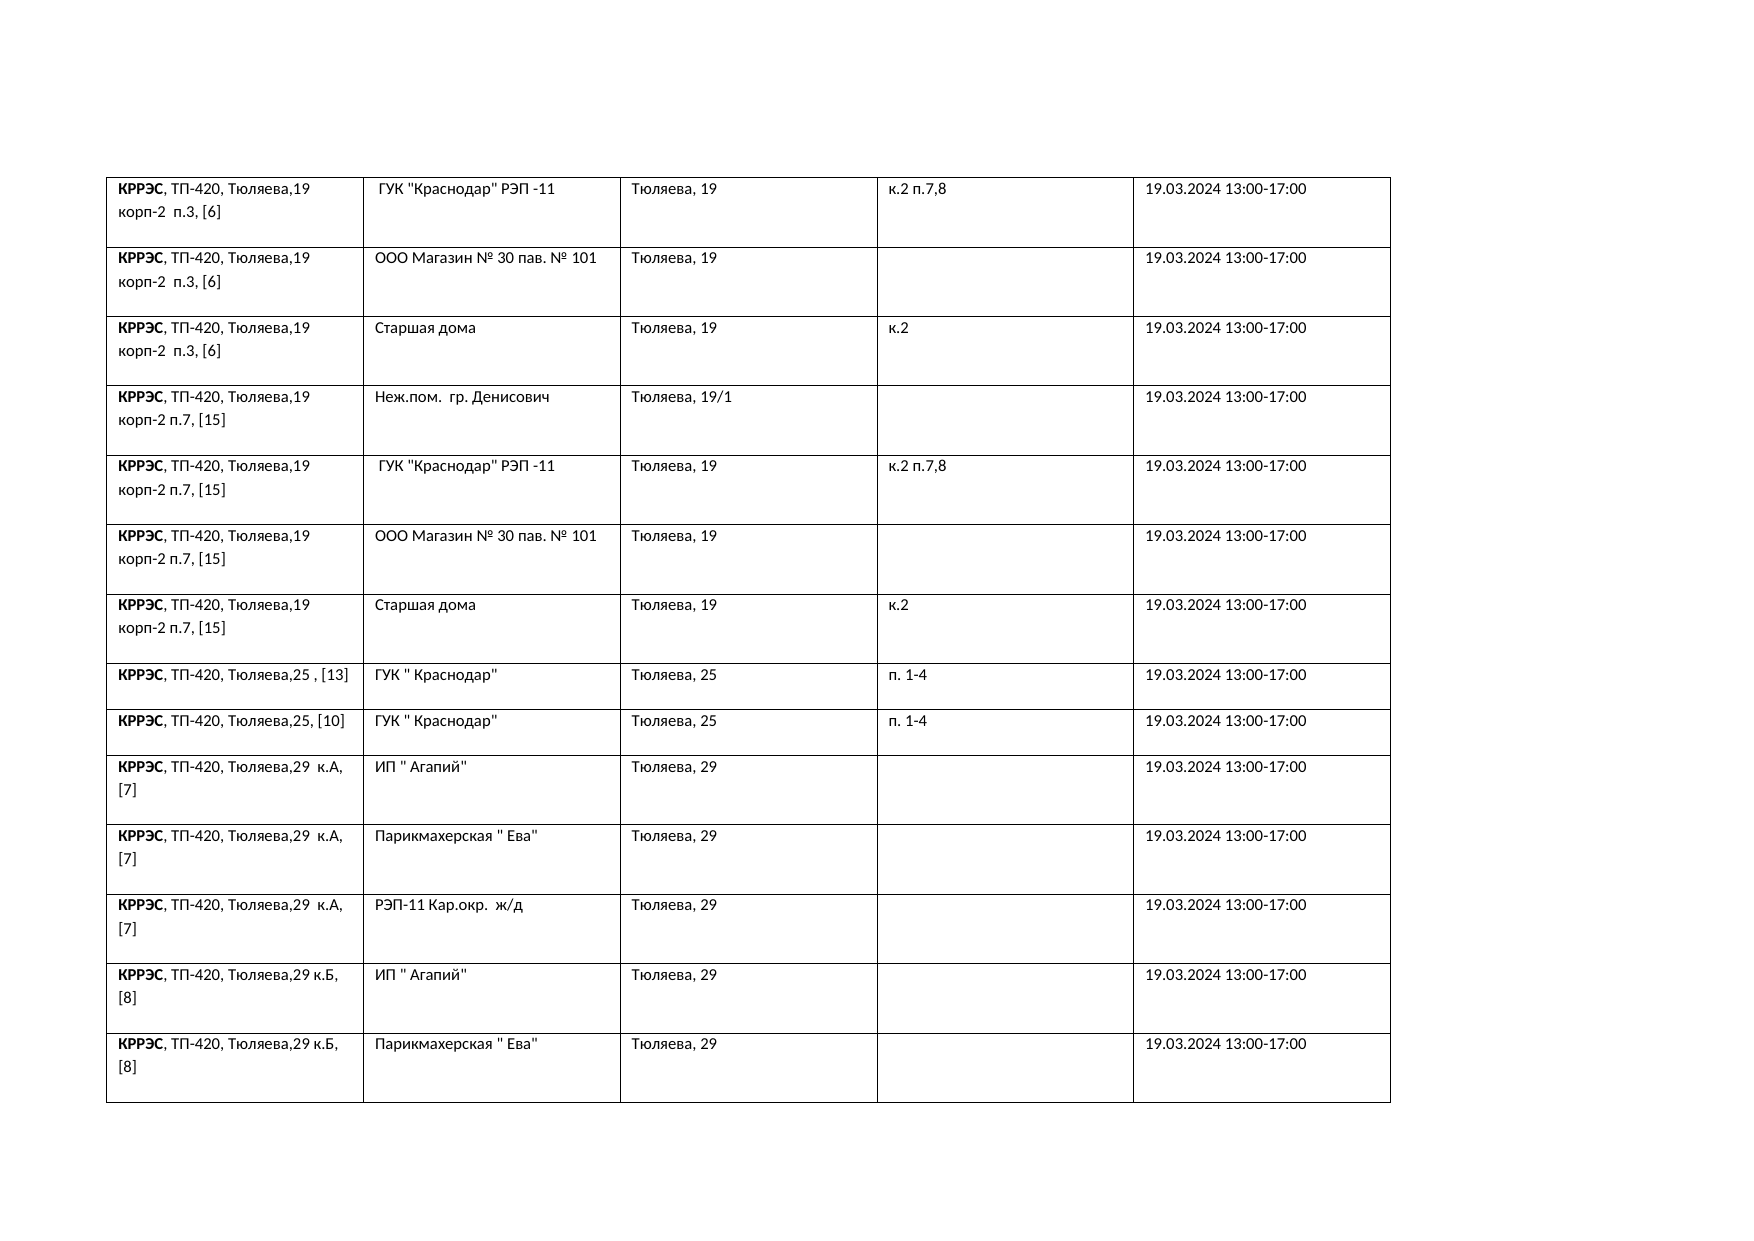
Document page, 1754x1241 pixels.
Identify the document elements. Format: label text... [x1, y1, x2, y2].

table_cell Тюляева, 29 [621, 895, 877, 963]
table_cell ГУК " Краснодар" [364, 664, 620, 709]
table_cell Тюляева, 19 [621, 317, 877, 385]
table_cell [107, 248, 363, 316]
table_cell 19.03.2024 13:00-17:00 [1134, 456, 1390, 524]
table_cell 19.03.2024 13:00-17:00 [1134, 895, 1390, 963]
table_cell [878, 825, 1133, 894]
table_cell КРРЭС, ТП-420, Тюляева,25, [10] [107, 710, 363, 755]
table_cell 19.03.2024 13:00-17:00 [1134, 664, 1390, 709]
table_cell 19.03.2024 13:00-17:00 [1134, 964, 1390, 1032]
table_cell Тюляева, 19 [621, 525, 877, 593]
table_cell Парикмахерская " Ева" [364, 1034, 620, 1102]
table_cell Тюляева, 29 [621, 1034, 877, 1102]
table_cell ИП " Агапий" [364, 964, 620, 1032]
table_cell КРРЭС, ТП-420, Тюляева,29 к.Б, [8] [107, 964, 363, 1032]
table_cell Тюляева, 29 [621, 825, 877, 894]
table_cell п. 1-4 [878, 664, 1133, 709]
table_cell КРРЭС, ТП-420, Тюляева,25 , [13] [107, 664, 363, 709]
table_cell КРРЭС, ТП-420, Тюляева,19 корп-2 п.7, [15] [107, 386, 363, 455]
table_cell КРРЭС, ТП-420, Тюляева,19 корп-2 п.7, [15] [107, 456, 363, 524]
table_cell [878, 386, 1133, 455]
table_cell 19.03.2024 13:00-17:00 [1134, 756, 1390, 824]
table_cell ООО Магазин № 30 пав. № 101 [364, 525, 620, 593]
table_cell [107, 178, 363, 247]
table_cell к.2 п.7,8 [878, 178, 1133, 247]
table_cell [878, 1034, 1133, 1102]
table_cell 19.03.2024 13:00-17:00 [1134, 248, 1390, 316]
table_cell 19.03.2024 13:00-17:00 [1134, 595, 1390, 663]
table_cell [878, 525, 1133, 593]
table_cell ГУК "Краснодар" РЭП -11 [364, 456, 620, 524]
table_cell 19.03.2024 13:00-17:00 [1134, 825, 1390, 894]
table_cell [1134, 1034, 1390, 1102]
table_cell Тюляева, 19 [621, 248, 877, 316]
table_cell Тюляева, 19 [621, 178, 877, 247]
table_cell ИП " Агапий" [364, 756, 620, 824]
table_cell 19.03.2024 13:00-17:00 [1134, 710, 1390, 755]
table_cell 19.03.2024 13:00-17:00 [1134, 525, 1390, 593]
table_cell КРРЭС, ТП-420, Тюляева,29 к.А, [7] [107, 895, 363, 963]
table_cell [107, 1034, 363, 1102]
table_cell Старшая дома [364, 595, 620, 663]
table_cell ГУК "Краснодар" РЭП -11 [364, 178, 620, 247]
table_cell Тюляева, 19 [621, 595, 877, 663]
table_cell [878, 964, 1133, 1032]
table_cell РЭП-11 Кар.окр. ж/д [364, 895, 620, 963]
table_cell КРРЭС, ТП-420, Тюляева,29 к.А, [7] [107, 825, 363, 894]
table_cell КРРЭС, ТП-420, Тюляева,19 корп-2 п.7, [15] [107, 595, 363, 663]
table_cell к.2 [878, 595, 1133, 663]
table_cell к.2 п.7,8 [878, 456, 1133, 524]
table_cell Тюляева, 29 [621, 964, 877, 1032]
table_cell КРРЭС, ТП-420, Тюляева,29 к.А, [7] [107, 756, 363, 824]
table_cell п. 1-4 [878, 710, 1133, 755]
table_cell КРРЭС, ТП-420, Тюляева,19 корп-2 п.3, [6] [107, 317, 363, 385]
table_cell Тюляева, 25 [621, 710, 877, 755]
table_cell Старшая дома [364, 317, 620, 385]
table_cell 19.03.2024 13:00-17:00 [1134, 386, 1390, 455]
table_cell Тюляева, 19 [621, 456, 877, 524]
table_cell Тюляева, 29 [621, 756, 877, 824]
table_cell [878, 248, 1133, 316]
table_cell к.2 [878, 317, 1133, 385]
table_cell ГУК " Краснодар" [364, 710, 620, 755]
table_cell Тюляева, 25 [621, 664, 877, 709]
table_cell Неж.пом. гр. Денисович [364, 386, 620, 455]
table_cell 19.03.2024 13:00-17:00 [1134, 317, 1390, 385]
table_cell ООО Магазин № 30 пав. № 101 [364, 248, 620, 316]
table_cell Тюляева, 19/1 [621, 386, 877, 455]
table_cell КРРЭС, ТП-420, Тюляева,19 корп-2 п.7, [15] [107, 525, 363, 593]
table_cell [878, 756, 1133, 824]
table_cell [878, 895, 1133, 963]
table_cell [1134, 178, 1390, 247]
table_cell Парикмахерская " Ева" [364, 825, 620, 894]
